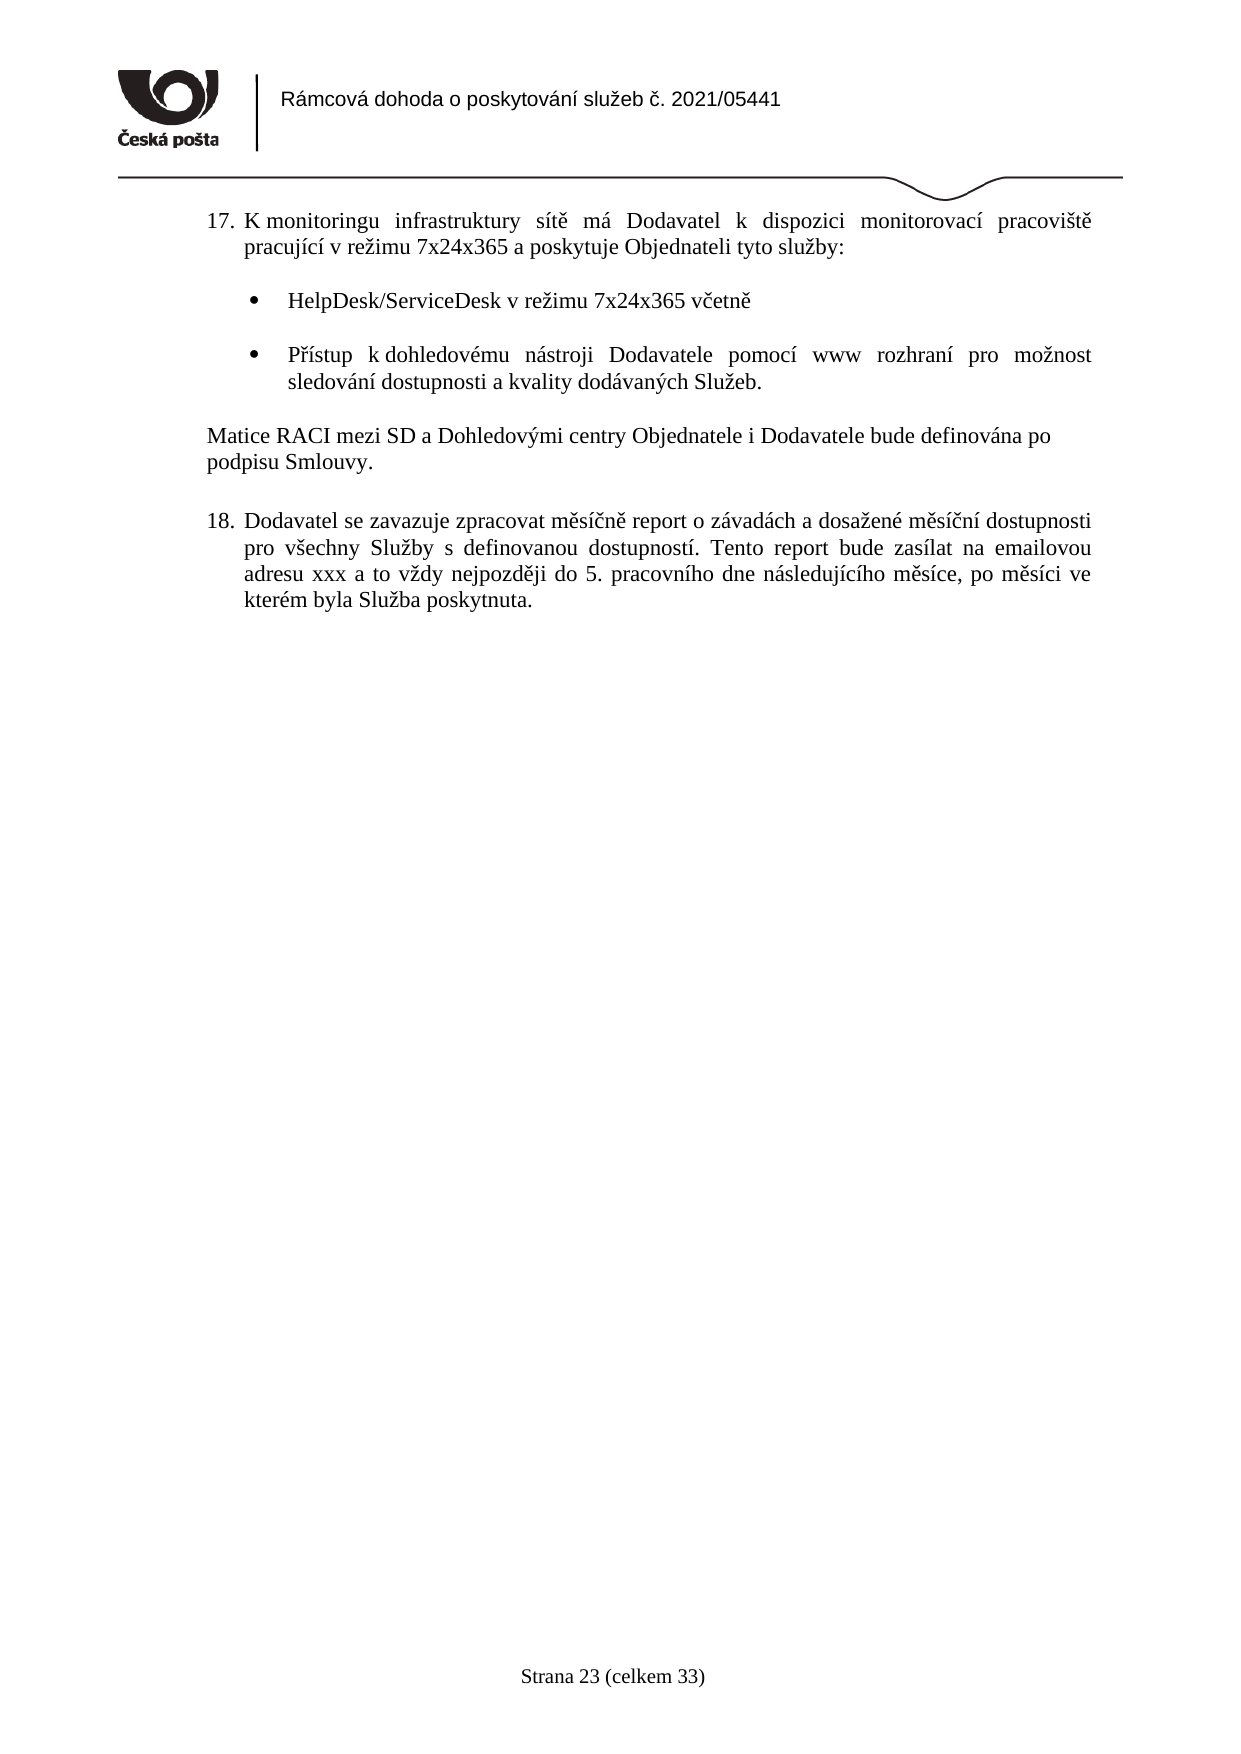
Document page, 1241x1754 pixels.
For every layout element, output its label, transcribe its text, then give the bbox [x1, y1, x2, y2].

list K monitoringu infrastruktury sítě má Dodavatel k dispozici monitorovací pracoviště pracující v režimu 7x24x365 a poskytuje Objednateli tyto služby: [206, 207, 1093, 259]
picture [118, 70, 219, 148]
picture [118, 176, 1123, 201]
list HelpDesk/ServiceDesk v režimu 7x24x365 včetně [250, 287, 1093, 314]
list Matice RACI mezi SD a Dohledovými centry Objednatele i Dodavatele bude definována po podpisu Smlouvy. [207, 422, 1093, 475]
list Dodavatel se zavazuje zpracovat měsíčně report o závadách a dosažené měsíční dostupnosti pro všechny Služby s definovanou dostupností. Tento report bude zasílat na emailovou adresu xxx a to vždy nejpozději do 5. pracovního dne následujícího měsíce, po měsíci ve kterém byla Služba poskytnuta. [206, 507, 1093, 613]
list Přístup k dohledovému nástroji Dodavatele pomocí www rozhraní pro možnost sledování dostupnosti a kvality dodávaných Služeb. [250, 341, 1093, 395]
